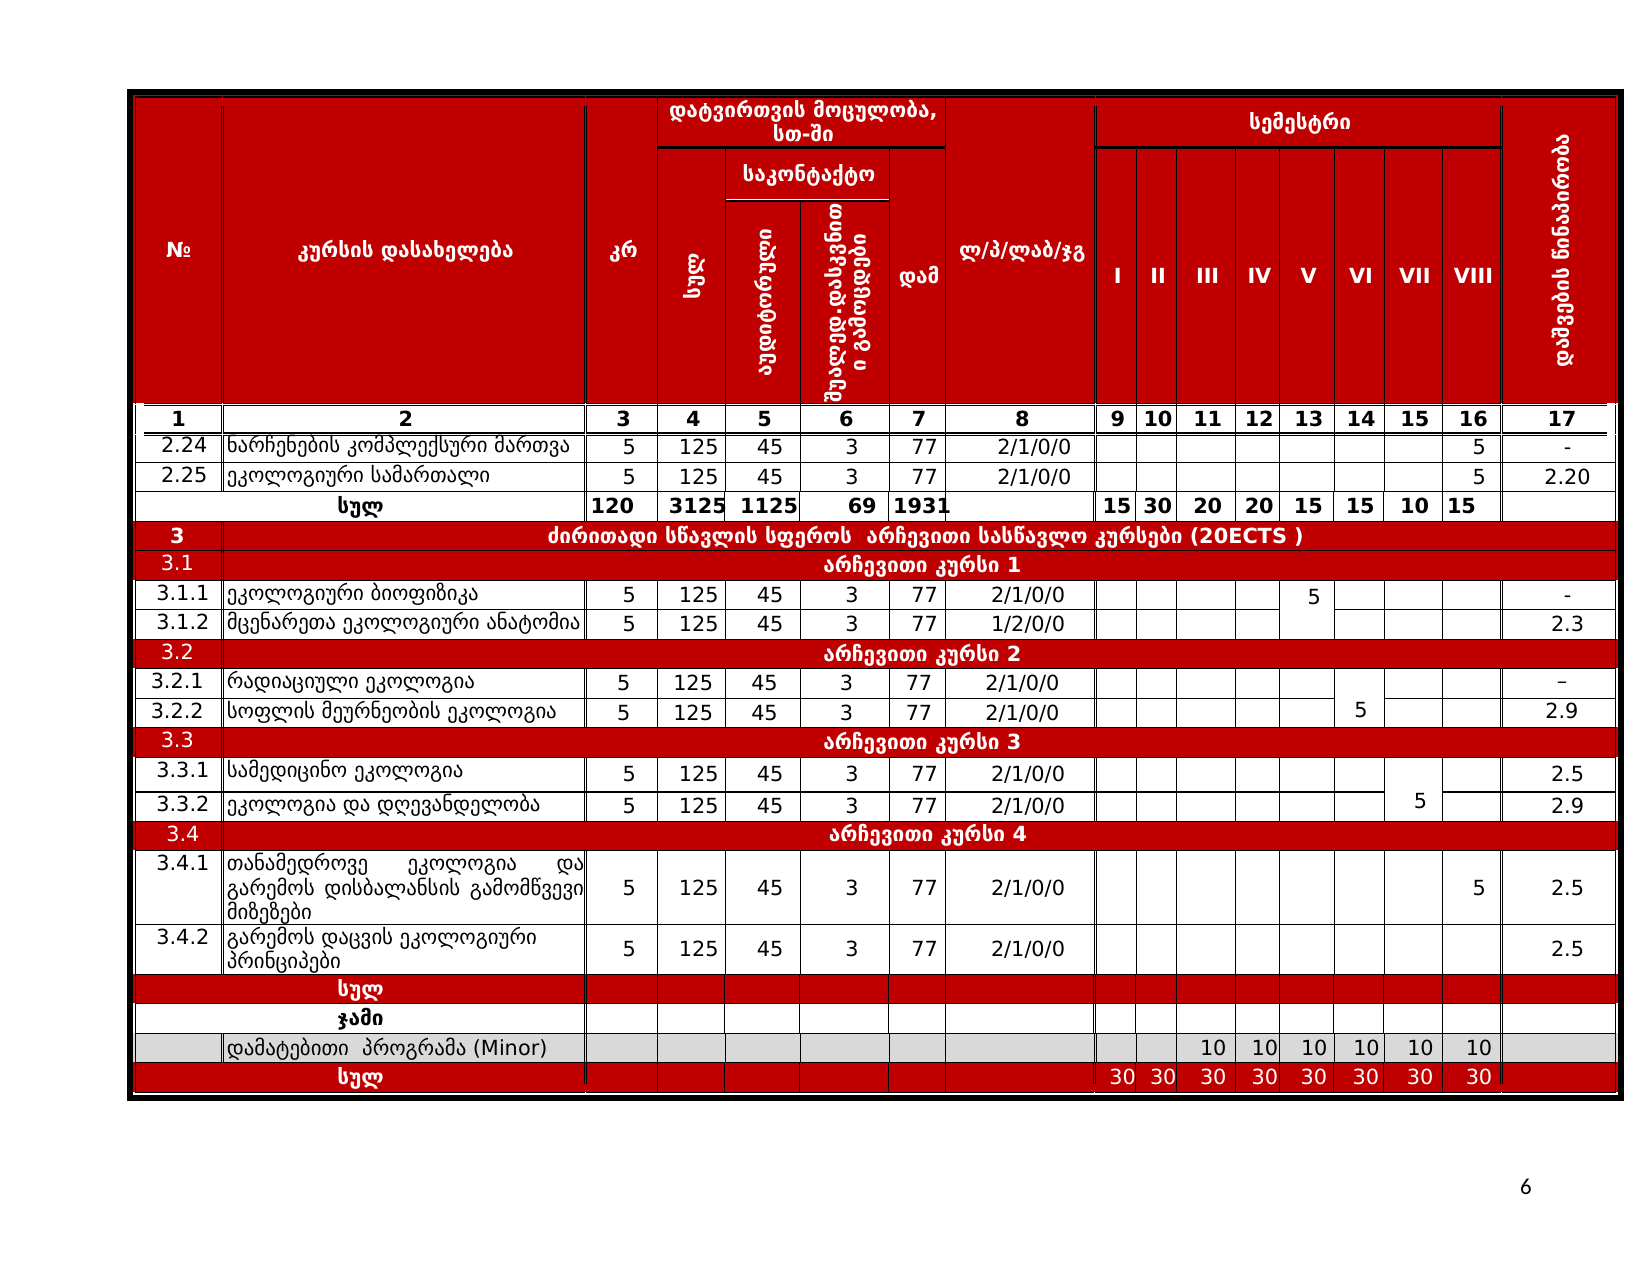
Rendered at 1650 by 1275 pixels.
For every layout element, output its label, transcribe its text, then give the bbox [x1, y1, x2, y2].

table_cell [586, 1063, 657, 1092]
table_cell [587, 1004, 657, 1033]
table_cell 2/1/0/0 [946, 669, 1094, 698]
table_cell 2.9 [1503, 699, 1615, 727]
table_cell [1236, 463, 1279, 491]
table_cell 30 [1443, 1063, 1501, 1092]
table_cell VI [1335, 149, 1384, 403]
table_cell 77 [890, 925, 945, 974]
table_cell არჩევითი კურსი 3 [224, 728, 1615, 757]
table_cell [1097, 758, 1136, 791]
table_cell [1385, 463, 1442, 491]
table_cell 45 [726, 758, 800, 791]
table_cell თანამედროვე ეკოლოგია და გარემოს დისბალანსის გამომწვევი მიზეზები [224, 851, 584, 924]
table_cell [1334, 1004, 1383, 1033]
table_cell 2.5 [1503, 851, 1615, 924]
table_cell [1385, 669, 1442, 698]
table_cell 6 [801, 406, 889, 432]
table_cell [1384, 975, 1442, 1003]
table_cell [1137, 699, 1176, 727]
table_cell [1236, 436, 1279, 462]
table_cell 45 [726, 699, 800, 727]
table_cell 3.4 [136, 822, 221, 850]
table_cell 125 [658, 581, 725, 609]
table_cell 125 [658, 758, 725, 791]
table_cell [1335, 925, 1384, 974]
table_cell [1503, 975, 1615, 1003]
table_cell 3 [801, 758, 889, 791]
table_cell 30 [1095, 1063, 1135, 1092]
table_cell [1097, 581, 1136, 609]
table_cell შუალედ.დასკვნითი გამოცდები [801, 202, 889, 403]
table_cell 3.2 [136, 640, 221, 668]
table_cell [889, 1004, 945, 1033]
table_cell [1280, 975, 1333, 1003]
table_cell [1097, 851, 1136, 924]
table_cell [1335, 463, 1384, 491]
table_cell არჩევითი კურსი 2 [224, 640, 1615, 668]
table_cell 3.2.2 [136, 699, 221, 727]
table_cell [946, 975, 1093, 1003]
table_cell [1177, 975, 1235, 1003]
table_cell 3.3 [136, 728, 221, 757]
table_cell 5 [587, 463, 657, 491]
table_cell 3.1.2 [136, 610, 221, 639]
table_cell [587, 1034, 657, 1062]
table_cell [1385, 925, 1442, 974]
table_cell სამედიცინო ეკოლოგია [224, 758, 584, 791]
table_cell 2 [224, 406, 584, 432]
table_cell 3 [801, 581, 889, 609]
table_header № [136, 98, 222, 403]
table_cell [1280, 436, 1334, 462]
table_cell 2/1/0/0 [946, 463, 1094, 491]
table_cell სულ [658, 149, 725, 403]
table_cell 3 [801, 793, 889, 821]
table_cell [1385, 851, 1442, 924]
table_cell ეკოლოგიური სამართალი [224, 463, 584, 491]
table_cell ეკოლოგიური ბიოფიზიკა [224, 581, 584, 609]
table_cell [801, 1034, 889, 1062]
table_cell 20 [1177, 492, 1235, 521]
table_cell [1177, 851, 1235, 924]
table_cell VIII [1443, 149, 1500, 403]
table_cell 5 [1335, 669, 1384, 727]
table_cell [1137, 758, 1176, 791]
table_cell [1096, 975, 1135, 1003]
table_cell [1443, 669, 1500, 698]
table_cell 3 [801, 851, 889, 924]
table_cell [1503, 492, 1615, 521]
table_cell 2.25 [136, 463, 221, 491]
table_cell [1177, 699, 1235, 727]
table_cell 125 [658, 463, 725, 491]
table_cell 3 [801, 436, 889, 462]
table_cell 5 [1443, 436, 1500, 462]
table_cell [1280, 925, 1334, 974]
table_cell 1 [133, 403, 222, 432]
table_cell [1443, 975, 1500, 1003]
table_cell [1335, 793, 1384, 821]
table_cell [1280, 699, 1334, 727]
table_cell [1385, 581, 1442, 609]
table_cell [1137, 463, 1176, 491]
table_cell [658, 975, 724, 1003]
table_cell 5 [587, 436, 657, 462]
table_cell [1503, 1004, 1615, 1033]
table_cell 15 [1096, 492, 1135, 521]
table_cell 3.3.2 [136, 793, 221, 821]
table_cell 77 [890, 793, 945, 821]
table_cell 12 [1236, 406, 1279, 432]
table_cell 120 [587, 492, 657, 521]
table_cell [1385, 699, 1442, 727]
table_cell 2/1/0/0 [946, 851, 1094, 924]
table_cell [1335, 436, 1384, 462]
table_cell [1280, 793, 1334, 821]
table_cell 30 [1236, 1063, 1279, 1092]
table_cell IV [1236, 149, 1279, 403]
table_cell [1236, 699, 1279, 727]
table_cell 30 [1280, 1063, 1333, 1092]
table_cell სულ [136, 975, 584, 1003]
table_cell 2.24 [136, 433, 221, 462]
table_cell [1177, 669, 1235, 698]
table_cell 3.4.1 [136, 851, 221, 924]
table_cell [1096, 1004, 1135, 1033]
table_cell 45 [726, 581, 800, 609]
table_cell 77 [890, 581, 945, 609]
table_cell [1177, 1004, 1235, 1033]
table_cell [1501, 1063, 1615, 1092]
table_cell 3 [801, 463, 889, 491]
table_cell [725, 975, 799, 1003]
table_cell [1236, 758, 1279, 791]
table_cell 2/1/0/0 [946, 758, 1094, 791]
table_cell [1385, 436, 1442, 462]
table_cell 5 [1443, 463, 1500, 491]
table_cell 30 [1334, 1063, 1383, 1092]
table_cell [1137, 925, 1176, 974]
table_cell 1125 [725, 492, 799, 521]
table_cell გარემოს დაცვის ეკოლოგიური პრინციპები [224, 925, 584, 974]
table_cell - [1503, 433, 1615, 462]
table_cell [800, 1004, 888, 1033]
table_cell 30 [1384, 1063, 1442, 1092]
table_cell [1137, 851, 1176, 924]
table_cell [725, 1004, 799, 1033]
table_cell [1097, 610, 1136, 639]
table_cell [1136, 975, 1176, 1003]
table_cell სოფლის მეურნეობის ეკოლოგია [224, 699, 584, 727]
table_cell [946, 1004, 1093, 1033]
table_cell I [1097, 149, 1136, 403]
table_cell [587, 975, 657, 1003]
table_cell [1503, 1034, 1615, 1062]
table_cell 125 [658, 610, 725, 639]
table_cell მცენარეთა ეკოლოგიური ანატომია [224, 610, 584, 639]
table_cell 5 [587, 851, 657, 924]
table_cell [1097, 669, 1136, 698]
table_cell 3 [801, 925, 889, 974]
table_cell 10 [1137, 406, 1176, 432]
table_cell [1335, 851, 1384, 924]
table_cell [890, 1034, 945, 1062]
table_cell 2.5 [1503, 758, 1615, 791]
table_cell 10 [1443, 1034, 1500, 1062]
table_cell [1443, 581, 1500, 609]
table_cell სულ [136, 492, 584, 521]
table_cell 1931 [889, 492, 945, 521]
table_cell 2/1/0/0 [946, 581, 1094, 609]
table_cell [1236, 793, 1279, 821]
table_cell 45 [726, 436, 800, 462]
table_cell [658, 1034, 725, 1062]
table_cell [1443, 1004, 1500, 1033]
table_cell [1280, 851, 1334, 924]
table_cell 3.1.1 [136, 581, 221, 609]
table_cell დამ [890, 149, 945, 403]
table_cell 3.2.1 [136, 669, 221, 698]
table_cell [1335, 581, 1384, 609]
table_cell [658, 1004, 724, 1033]
table_cell [1137, 1034, 1176, 1062]
table_cell 45 [726, 851, 800, 924]
table_cell 77 [890, 669, 945, 698]
table_cell [1177, 758, 1235, 791]
table_cell 5 [587, 793, 657, 821]
table_cell 10 [1385, 1034, 1442, 1062]
table_cell [946, 1034, 1094, 1062]
table_cell VII [1385, 149, 1442, 403]
table_cell 77 [890, 463, 945, 491]
table_cell [1137, 581, 1176, 609]
table_cell არჩევითი კურსი 1 [224, 551, 1615, 580]
table_cell 5 [587, 581, 657, 609]
table_cell 2/1/0/0 [946, 699, 1094, 727]
table_cell [1335, 758, 1384, 791]
table_cell 45 [726, 463, 800, 491]
table_cell [726, 1034, 800, 1062]
table_cell 5 [587, 669, 657, 698]
table_cell 9 [1097, 406, 1136, 432]
table_cell 5 [1280, 581, 1334, 639]
table_cell [1280, 463, 1334, 491]
table_cell 30 [1136, 1063, 1176, 1092]
table_cell 20 [1236, 492, 1279, 521]
table_cell [1280, 669, 1334, 698]
table_cell 3.4.2 [136, 925, 221, 974]
table_cell 5 [1385, 758, 1442, 821]
table_cell არჩევითი კურსი 4 [224, 822, 1615, 850]
table_cell 15 [1334, 492, 1383, 521]
table_cell – [1503, 669, 1615, 698]
table_cell 3 [801, 610, 889, 639]
table_cell 45 [726, 610, 800, 639]
table_cell 45 [726, 669, 800, 698]
table_cell [1177, 581, 1235, 609]
table_cell 11 [1177, 406, 1235, 432]
table_cell 2.3 [1503, 610, 1615, 639]
table_cell 5 [587, 699, 657, 727]
table_cell [658, 1063, 724, 1092]
table_cell [1236, 610, 1279, 639]
table_cell 13 [1280, 406, 1334, 432]
table_cell [1136, 1004, 1176, 1033]
table_cell [889, 975, 945, 1003]
table_cell 5 [587, 610, 657, 639]
table_header დაშვების წინაპირობა [1501, 97, 1615, 403]
table_cell 15 [1385, 406, 1442, 432]
table_cell 45 [726, 925, 800, 974]
table_cell 3 [136, 522, 221, 550]
table_header კურსის დასახელება [222, 95, 586, 403]
table_cell 2/1/0/0 [946, 925, 1094, 974]
table_cell [1177, 436, 1235, 462]
table_cell [1097, 1034, 1136, 1062]
table_cell [1280, 758, 1334, 791]
table_cell 5 [587, 758, 657, 791]
table_cell 77 [890, 610, 945, 639]
table_cell სულ [136, 1063, 586, 1092]
table_header დატვირთვის მოცულობა, სთ-ში [658, 98, 945, 146]
table_cell [1236, 925, 1279, 974]
table_header ლ/პ/ლაბ/ჯგ [945, 95, 1096, 403]
table_cell 3 [801, 699, 889, 727]
table_cell 30 [1177, 1063, 1235, 1092]
table_cell 2.5 [1503, 925, 1615, 974]
table_cell 125 [658, 699, 725, 727]
table_cell [1097, 699, 1136, 727]
table_cell 16 [1443, 406, 1500, 432]
table_cell 5 [1443, 851, 1500, 924]
table_cell [1236, 851, 1279, 924]
table_cell [1443, 793, 1500, 821]
table_cell 3 [801, 669, 889, 698]
table_cell [800, 975, 888, 1003]
table_cell 5 [587, 925, 657, 974]
table_cell [1236, 1004, 1279, 1033]
table_cell 2.9 [1503, 793, 1615, 821]
table_cell [1236, 581, 1279, 609]
table_cell 3125 [658, 492, 724, 521]
table_cell 69 [800, 492, 888, 521]
table_cell ძირითადი სწავლის სფეროს არჩევითი სასწავლო კურსები (20ECTS ) [224, 522, 1615, 550]
table_cell [1097, 925, 1136, 974]
table_cell [1335, 610, 1384, 639]
table_cell [1137, 436, 1176, 462]
table_cell III [1177, 149, 1235, 403]
table_header კრ [586, 98, 657, 403]
table_cell [1334, 975, 1383, 1003]
table_cell 125 [658, 793, 725, 821]
table_cell 10 [1177, 1034, 1235, 1062]
table_cell [1097, 793, 1136, 821]
table_cell ჯამი [136, 1004, 584, 1033]
table_cell რადიაციული ეკოლოგია [224, 669, 584, 698]
table_cell 10 [1384, 492, 1442, 521]
table_cell 125 [658, 925, 725, 974]
table_cell [1443, 925, 1500, 974]
table_cell [1385, 610, 1442, 639]
table_cell [1177, 925, 1235, 974]
table_cell [136, 1034, 221, 1062]
table_cell ნარჩენების კომპლექსური მართვა [224, 436, 584, 462]
table_cell [1137, 610, 1176, 639]
table_cell [1443, 610, 1500, 639]
table_cell 3 [587, 406, 657, 432]
table_cell 45 [726, 793, 800, 821]
table_cell [1097, 463, 1136, 491]
table_cell 8 [946, 406, 1094, 432]
table_cell 1/2/0/0 [946, 610, 1094, 639]
table_cell ეკოლოგია და დღევანდელობა [224, 793, 584, 821]
table_cell 10 [1236, 1034, 1279, 1062]
table_cell 7 [890, 406, 945, 432]
table_cell 15 [1280, 492, 1333, 521]
table_cell 77 [890, 699, 945, 727]
table_cell [1443, 699, 1500, 727]
table_header სემესტრი [1096, 98, 1501, 146]
table_cell 4 [658, 406, 725, 432]
table_cell 77 [890, 758, 945, 791]
table_cell [1177, 463, 1235, 491]
table_cell [1137, 669, 1176, 698]
table_cell [1177, 610, 1235, 639]
table_cell [1236, 975, 1279, 1003]
table_cell [800, 1063, 888, 1092]
table_cell 5 [726, 406, 800, 432]
table_cell 17 [1501, 403, 1618, 432]
table_cell 2/1/0/0 [946, 436, 1094, 462]
table_cell [946, 1063, 1095, 1092]
table_cell 2/1/0/0 [946, 793, 1094, 821]
table_cell [725, 1063, 799, 1092]
table_cell საკონტაქტო [726, 149, 889, 199]
table_cell V [1280, 149, 1334, 403]
table_cell 14 [1335, 406, 1384, 432]
table_cell [1137, 793, 1176, 821]
table_cell [1384, 1004, 1442, 1033]
table_cell 15 [1443, 492, 1500, 521]
table_cell [1443, 758, 1500, 791]
table_cell 77 [890, 851, 945, 924]
table_cell [946, 492, 1093, 521]
table_cell 125 [658, 436, 725, 462]
table_cell [889, 1063, 945, 1092]
table_cell [1177, 793, 1235, 821]
table_cell 3.3.1 [136, 758, 221, 791]
table_cell 10 [1335, 1034, 1384, 1062]
table_cell დამატებითი პროგრამა (Minor) [224, 1034, 584, 1062]
table_cell - [1503, 581, 1615, 609]
table_cell 125 [658, 851, 725, 924]
table_cell 2.20 [1503, 463, 1615, 491]
table_cell II [1137, 149, 1176, 403]
table_cell 30 [1136, 492, 1176, 521]
table_cell [1280, 1004, 1333, 1033]
table_cell აუდიტორული [726, 202, 800, 403]
table_cell 3.1 [136, 551, 221, 580]
table_cell [1097, 436, 1136, 462]
table_cell [1236, 669, 1279, 698]
table_cell 77 [890, 436, 945, 462]
table_cell 10 [1280, 1034, 1334, 1062]
table_cell 125 [658, 669, 725, 698]
